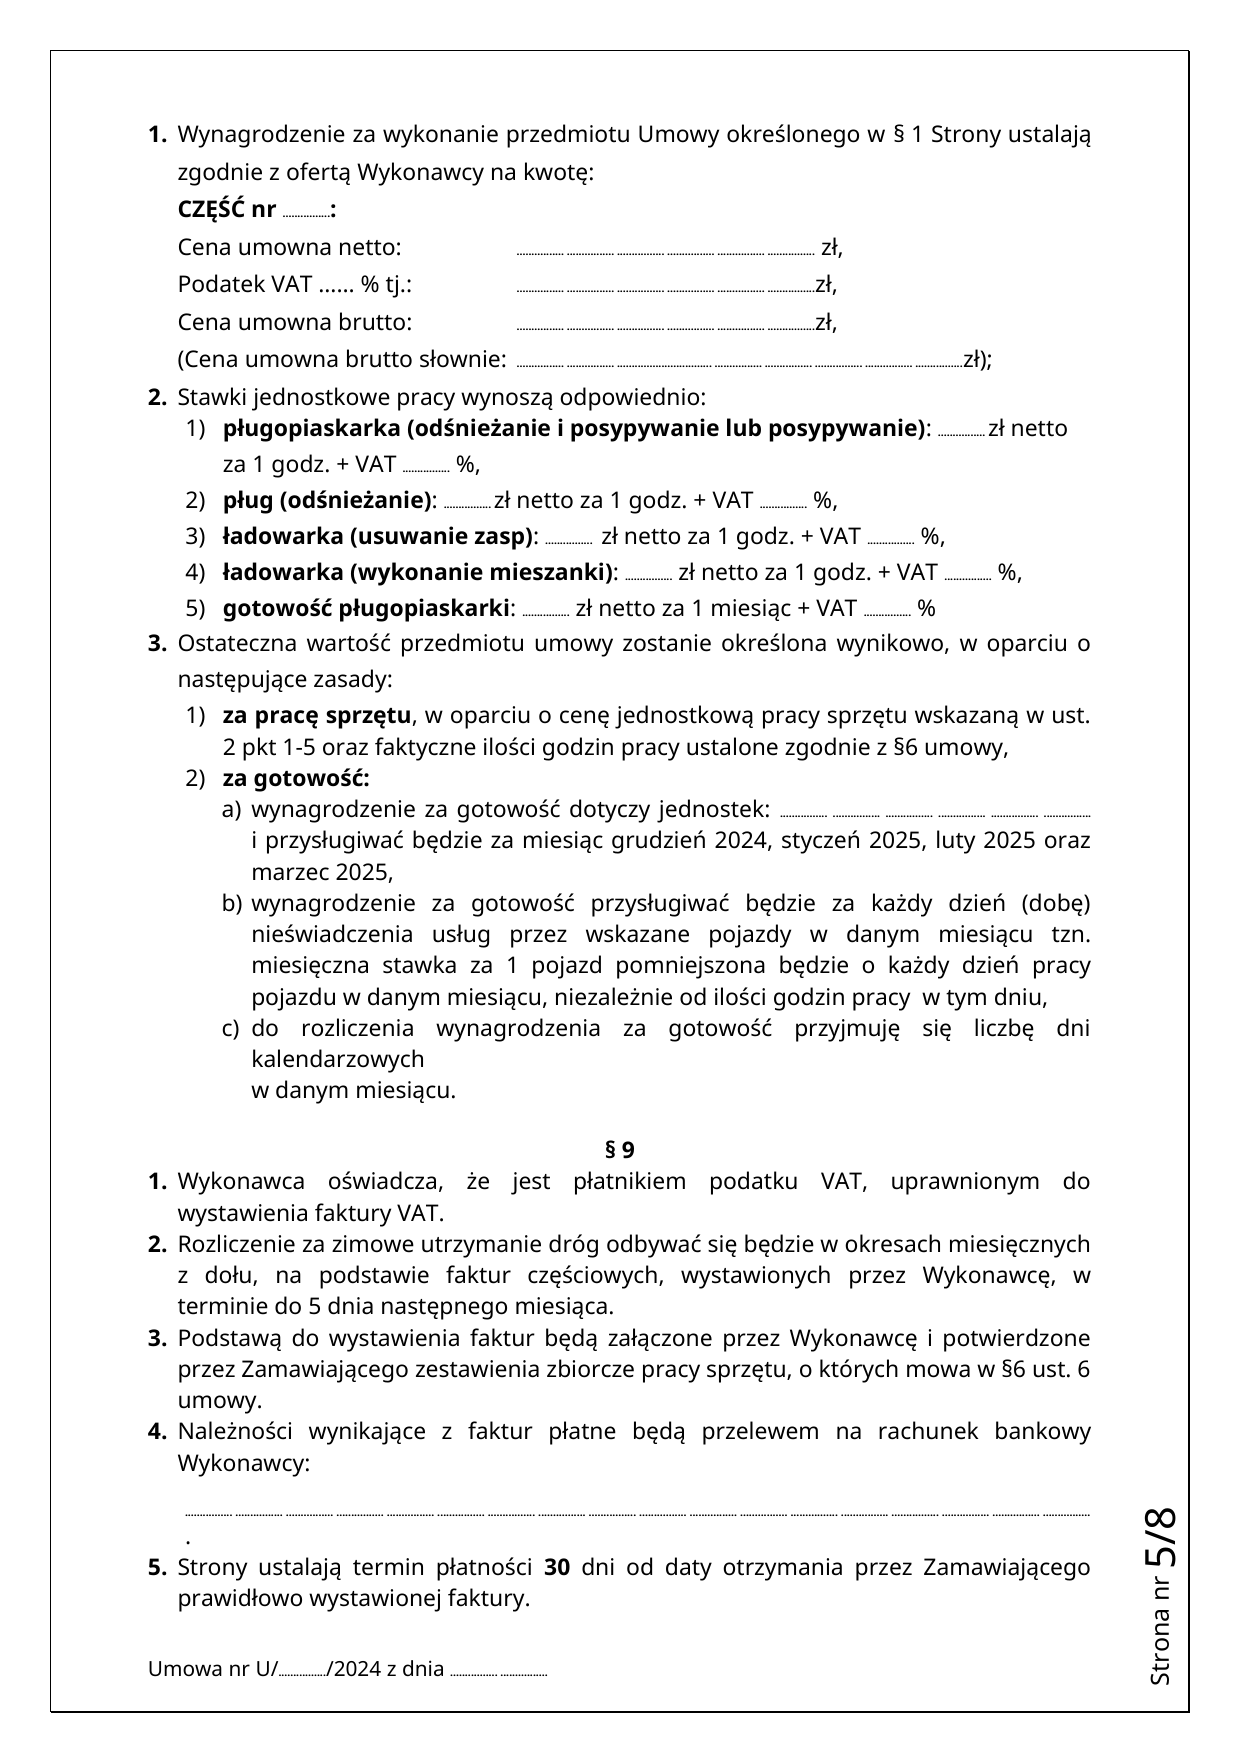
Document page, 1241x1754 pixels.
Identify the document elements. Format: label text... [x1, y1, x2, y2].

list Wynagrodzenie za wykonanie przedmiotu Umowy określonego w § 1 Strony ustalają zgodnie z ofertą Wykonawcy na kwotę: [148, 118, 1092, 187]
list Ostateczna wartość przedmiotu umowy zostanie określona wynikowo, w oparciu o następujące zasady: [148, 627, 1092, 694]
list Stawki jednostkowe pracy wynoszą odpowiednio: [148, 381, 1092, 412]
list wynagrodzenie za gotowość przysługiwać będzie za każdy dzień (dobę) nieświadczenia usług przez wskazane pojazdy w danym miesiącu tzn. miesięczna stawka za 1 pojazd pomniejszona będzie o każdy dzień pracy pojazdu w danym miesiącu, niezależnie od ilości godzin pracy w tym dniu, [221, 887, 1092, 1012]
list gotowość pługopiaskarki: ................ zł netto za 1 miesiąc + VAT ................ % [185, 591, 1092, 623]
text § 9 [148, 1134, 1092, 1165]
list Rozliczenie za zimowe utrzymanie dróg odbywać się będzie w okresach miesięcznych z dołu, na podstawie faktur częściowych, wystawionych przez Wykonawcę, w terminie do 5 dnia następnego miesiąca. [148, 1228, 1092, 1321]
text ................ ................ ................ ................ ................ ................ ................ ................ ................ ................ ................ ................ ................ ................ ................ ................ ................ ................. [148, 1478, 1092, 1551]
list Wykonawca oświadcza, że jest płatnikiem podatku VAT, uprawnionym do wystawienia faktury VAT. [148, 1165, 1092, 1228]
list ładowarka (usuwanie zasp): ................ zł netto za 1 godz. + VAT ................ %, [185, 519, 1092, 551]
list wynagrodzenie za gotowość dotyczy jednostek: ................ ................ ................ ................ ................ ................ i przysługiwać będzie za miesiąc grudzień 2024, styczeń 2025, luty 2025 oraz marzec 2025, [221, 793, 1092, 887]
list za gotowość: [185, 762, 1092, 793]
list Należności wynikające z faktur płatne będą przelewem na rachunek bankowy Wykonawcy: [148, 1415, 1092, 1478]
list do rozliczenia wynagrodzenia za gotowość przyjmuję się liczbę dni kalendarzowych w danym miesiącu. [221, 1012, 1092, 1106]
text (Cena umowna brutto słownie: ................ ................ ................................ ................ ................ ................ ................ ................zł); [148, 343, 1092, 374]
text CZĘŚĆ nr ................: [148, 193, 1092, 224]
text Podatek VAT …… % tj.: ................ ................ ................ ................ ................ ................zł, [148, 268, 1092, 299]
list Strony ustalają termin płatności 30 dni od daty otrzymania przez Zamawiającego prawidłowo wystawionej faktury. [148, 1551, 1092, 1614]
text Cena umowna netto: ................ ................ ................ ................ ................ ................ zł, [148, 231, 1092, 262]
list za pracę sprzętu, w oparciu o cenę jednostkową pracy sprzętu wskazaną w ust. 2 pkt 1-5 oraz faktyczne ilości godzin pracy ustalone zgodnie z §6 umowy, [185, 699, 1092, 762]
list ładowarka (wykonanie mieszanki): ................ zł netto za 1 godz. + VAT ................ %, [185, 556, 1092, 587]
list Podstawą do wystawienia faktur będą załączone przez Wykonawcę i potwierdzone przez Zamawiającego zestawienia zbiorcze pracy sprzętu, o których mowa w §6 ust. 6 umowy. [148, 1321, 1092, 1415]
text Cena umowna brutto: ................ ................ ................ ................ ................ ................zł, [148, 306, 1092, 337]
list pługopiaskarka (odśnieżanie i posypywanie lub posypywanie): ................ zł netto za 1 godz. + VAT ................ %, [185, 412, 1092, 479]
list pług (odśnieżanie): ................ zł netto za 1 godz. + VAT ................ %, [185, 484, 1092, 515]
